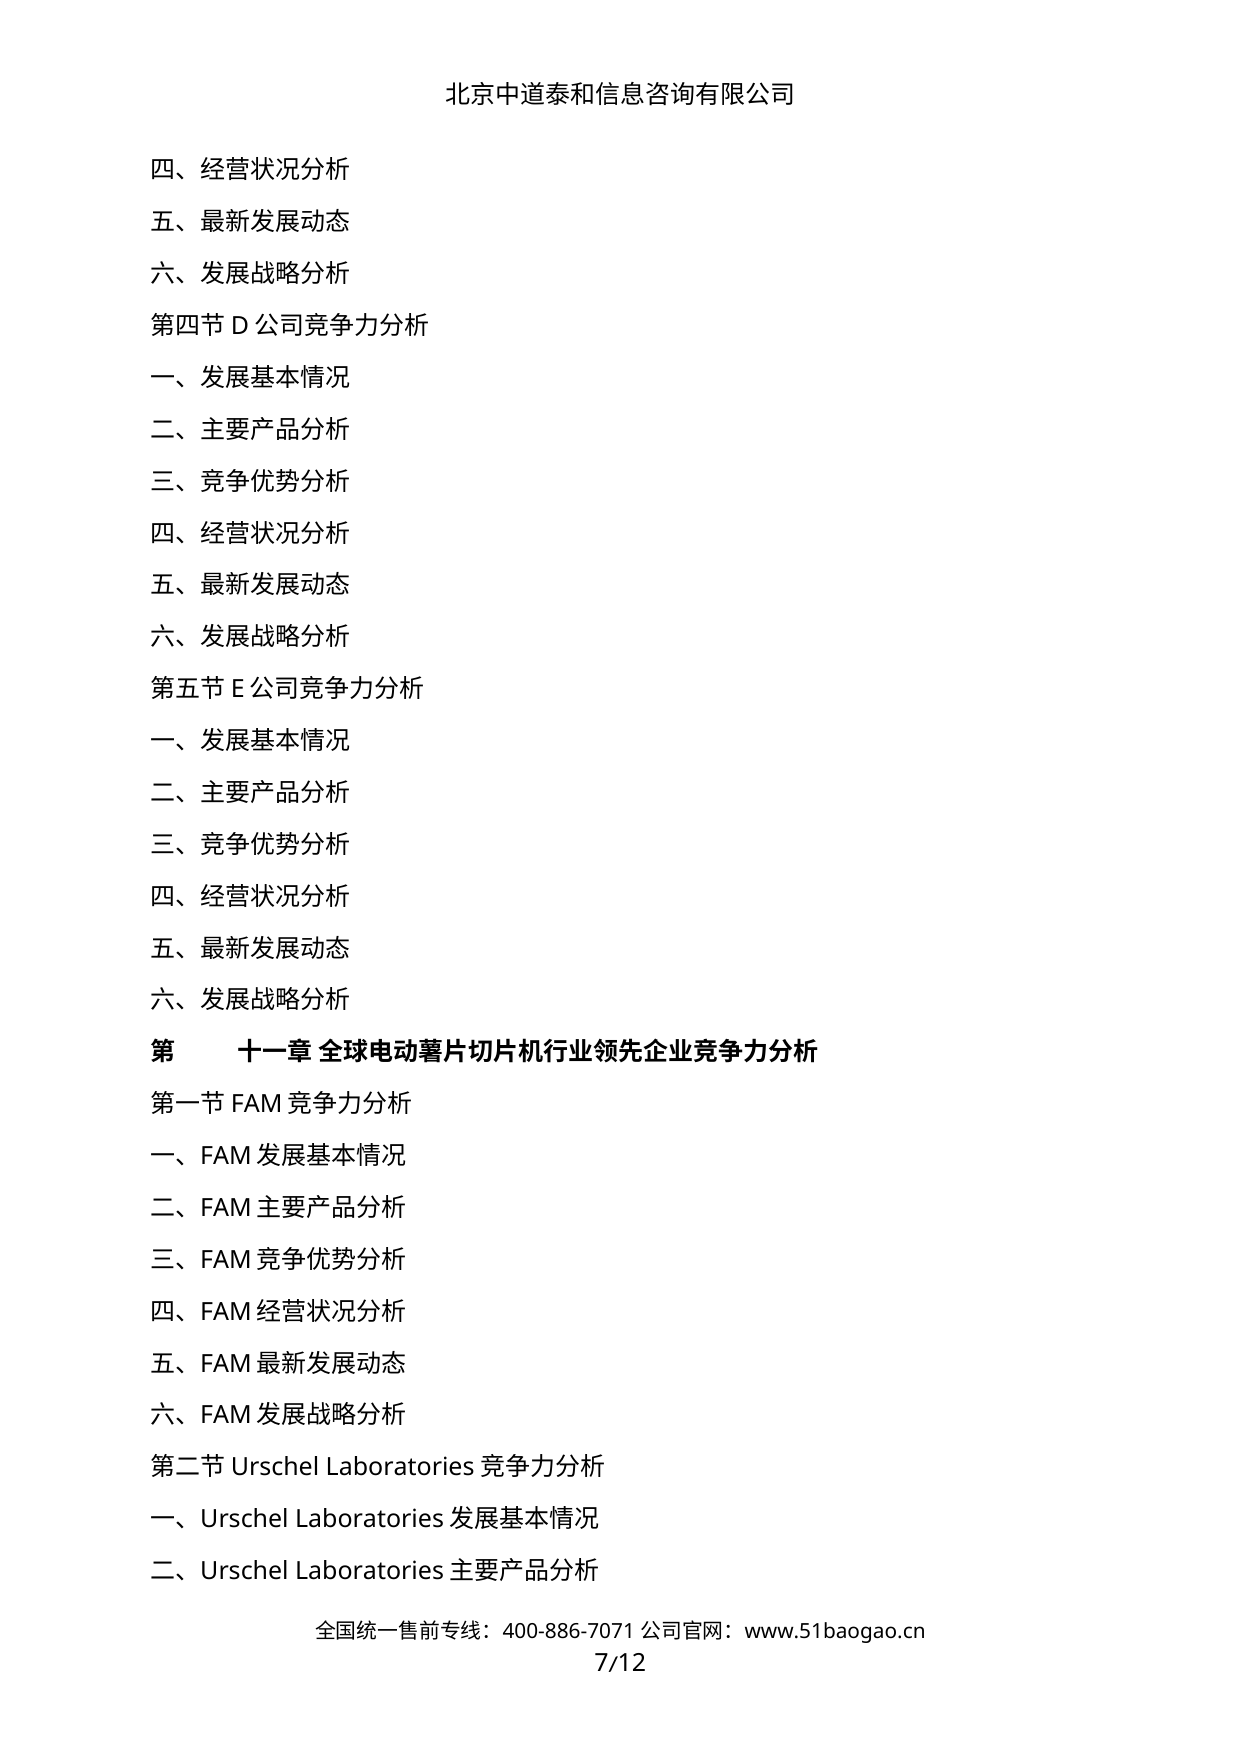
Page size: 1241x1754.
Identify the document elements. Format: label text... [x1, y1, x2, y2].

text 一、FAM发展基本情况 [150, 1136, 1090, 1172]
text 五、FAM最新发展动态 [150, 1343, 1090, 1379]
text 四、经营状况分析 [150, 876, 1090, 912]
text 二、Urschel Laboratories主要产品分析 [150, 1551, 1090, 1587]
text 第五节 E公司竞争力分析 [150, 669, 1090, 705]
text 一、Urschel Laboratories发展基本情况 [150, 1499, 1090, 1535]
text 六、发展战略分析 [150, 254, 1090, 290]
text 六、FAM发展战略分析 [150, 1395, 1090, 1431]
text 四、经营状况分析 [150, 150, 1090, 186]
text 二、FAM主要产品分析 [150, 1187, 1090, 1224]
text 三、FAM竞争优势分析 [150, 1239, 1090, 1276]
text 四、经营状况分析 [150, 513, 1090, 549]
text 第 十一章 全球电动薯片切片机行业领先企业竞争力分析 [150, 1032, 1090, 1068]
text 五、最新发展动态 [150, 928, 1090, 964]
text 第四节 D公司竞争力分析 [150, 306, 1090, 342]
text 第二节 Urschel Laboratories竞争力分析 [150, 1447, 1090, 1483]
text 一、发展基本情况 [150, 721, 1090, 757]
text 六、发展战略分析 [150, 980, 1090, 1016]
text 四、FAM经营状况分析 [150, 1291, 1090, 1327]
text 二、主要产品分析 [150, 772, 1090, 809]
text 一、发展基本情况 [150, 357, 1090, 394]
text 三、竞争优势分析 [150, 461, 1090, 497]
text 第一节 FAM竞争力分析 [150, 1084, 1090, 1120]
text 三、竞争优势分析 [150, 824, 1090, 861]
text 五、最新发展动态 [150, 202, 1090, 238]
text 二、主要产品分析 [150, 409, 1090, 446]
text 六、发展战略分析 [150, 617, 1090, 653]
text 五、最新发展动态 [150, 565, 1090, 601]
